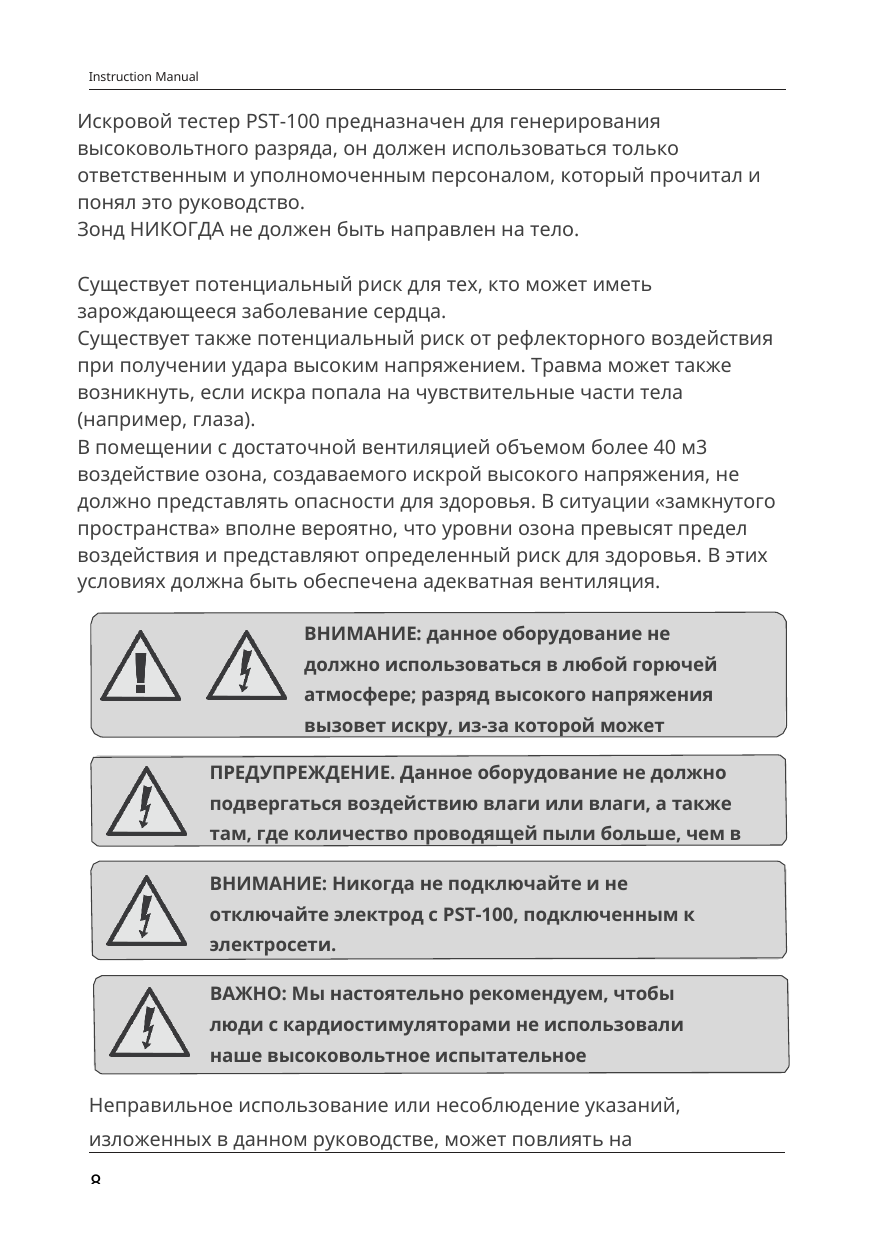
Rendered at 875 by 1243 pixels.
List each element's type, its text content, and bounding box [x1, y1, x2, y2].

text Искровой тестер PST-100 предназначен для генерирования высоковольтного разряда, он должен использоваться только ответственным и уполномоченным персоналом, который прочитал и понял это руководство. [77, 107, 799, 215]
picture [106, 875, 187, 946]
picture [106, 766, 187, 836]
text Существует также потенциальный риск от рефлекторного воздействия при получении удара высоким напряжением. Травма может также возникнуть, если искра попала на чувствительные части тела (например, глаза). [77, 324, 799, 432]
picture [206, 630, 287, 700]
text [89, 1091, 771, 1153]
text Существует потенциальный риск для тех, кто может иметь зарождающееся заболевание сердца. [77, 270, 799, 324]
text Зонд НИКОГДА не должен быть направлен на тело. [77, 215, 799, 242]
text В помещении с достаточной вентиляцией объемом более 40 м3 воздействие озона, создаваемого искрой высокого напряжения, не должно представлять опасности для здоровья. В ситуации «замкнутого пространства» вполне вероятно, что уровни озона превысят предел воздействия и представляют определенный риск для здоровья. В этих условиях должна быть обеспечена адекватная вентиляция. [77, 433, 799, 595]
picture [109, 987, 190, 1057]
picture [100, 630, 181, 701]
